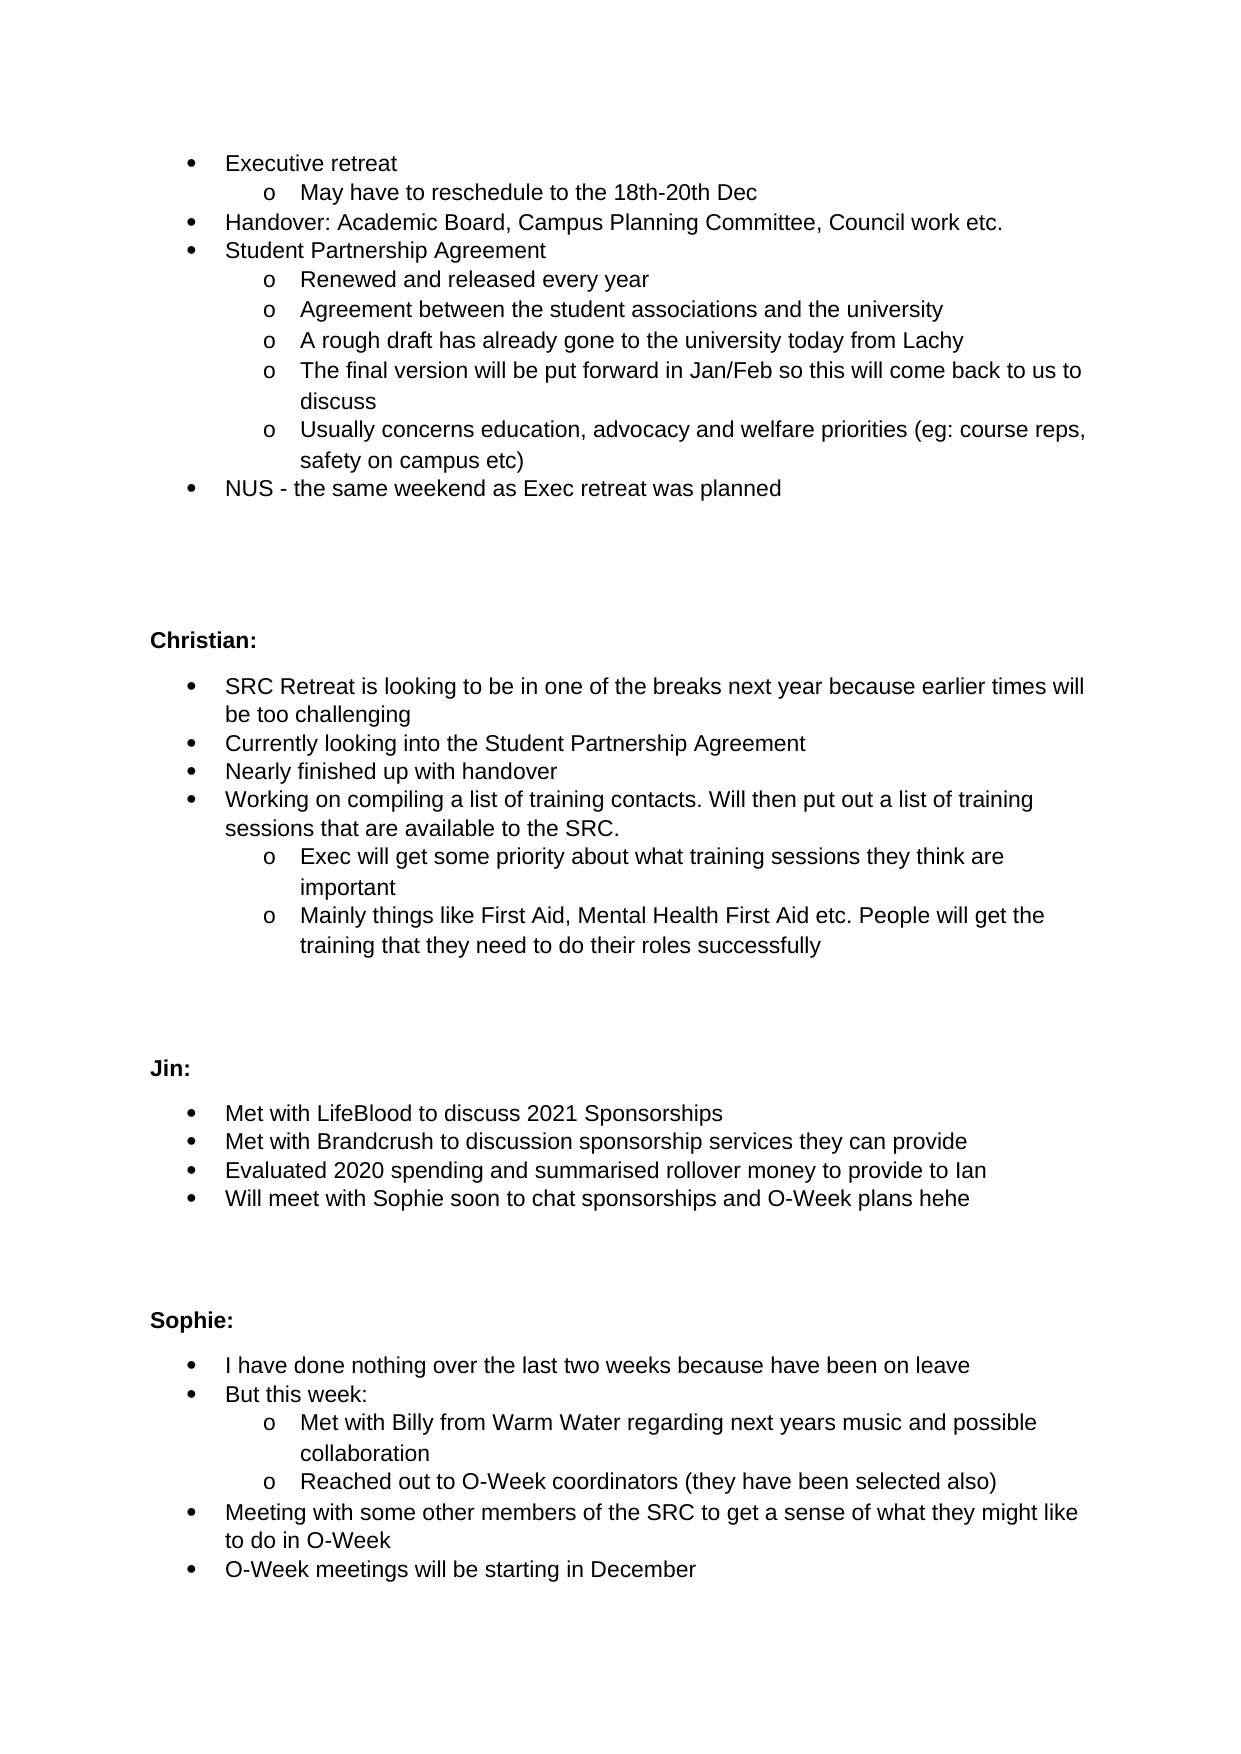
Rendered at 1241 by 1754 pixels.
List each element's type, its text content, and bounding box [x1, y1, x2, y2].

list Reached out to O-Week coordinators (they have been selected also) [262, 1468, 1090, 1496]
list Will meet with Sophie soon to chat sponsorships and O-Week plans hehe [187, 1185, 1090, 1211]
list Meeting with some other members of the SRC to get a sense of what they might like to do in O-Week [187, 1499, 1090, 1553]
list Executive retreat [187, 150, 1090, 176]
list Usually concerns education, advocacy and welfare priorities (eg: course reps, safety on campus etc) [262, 416, 1090, 473]
list Met with Brandcrush to discussion sponsorship services they can provide [187, 1128, 1090, 1154]
list NUS - the same weekend as Exec retreat was planned [187, 475, 1090, 501]
list Agreement between the student associations and the university [262, 296, 1090, 325]
list Met with Billy from Warm Water regarding next years music and possible collaboration [262, 1409, 1090, 1466]
list Handover: Academic Board, Campus Planning Committee, Council work etc. [187, 209, 1090, 235]
list O-Week meetings will be starting in December [187, 1556, 1090, 1582]
list Mainly things like First Aid, Mental Health First Aid etc. People will get the training that they need to do their roles successfully [262, 902, 1090, 959]
list Renewed and released every year [262, 266, 1090, 294]
list Currently looking into the Student Partnership Agreement [187, 729, 1090, 756]
list Student Partnership Agreement [187, 237, 1090, 264]
list Nearly finished up with handover [187, 758, 1090, 784]
list Met with LifeBlood to discuss 2021 Sponsorships [187, 1100, 1090, 1126]
list A rough draft has already gone to the university today from Lachy [262, 327, 1090, 355]
text Sophie: [150, 1307, 1090, 1334]
list Working on compiling a list of training contacts. Will then put out a list of training sessions that are available to the SRC. [187, 786, 1090, 841]
list I have done nothing over the last two weeks because have been on leave [187, 1352, 1090, 1379]
list The final version will be put forward in Jan/Feb so this will come back to us to discuss [262, 357, 1090, 414]
text Jin: [150, 1055, 1090, 1081]
list Evaluated 2020 spending and summarised rollover money to provide to Ian [187, 1157, 1090, 1183]
list SRC Retreat is looking to be in one of the breaks next year because earlier times will be too challenging [187, 673, 1090, 727]
list Exec will get some priority about what training sessions they think are important [262, 843, 1090, 900]
text Christian: [150, 627, 1090, 654]
list May have to reschedule to the 18th-20th Dec [262, 178, 1090, 207]
list But this week: [187, 1381, 1090, 1407]
